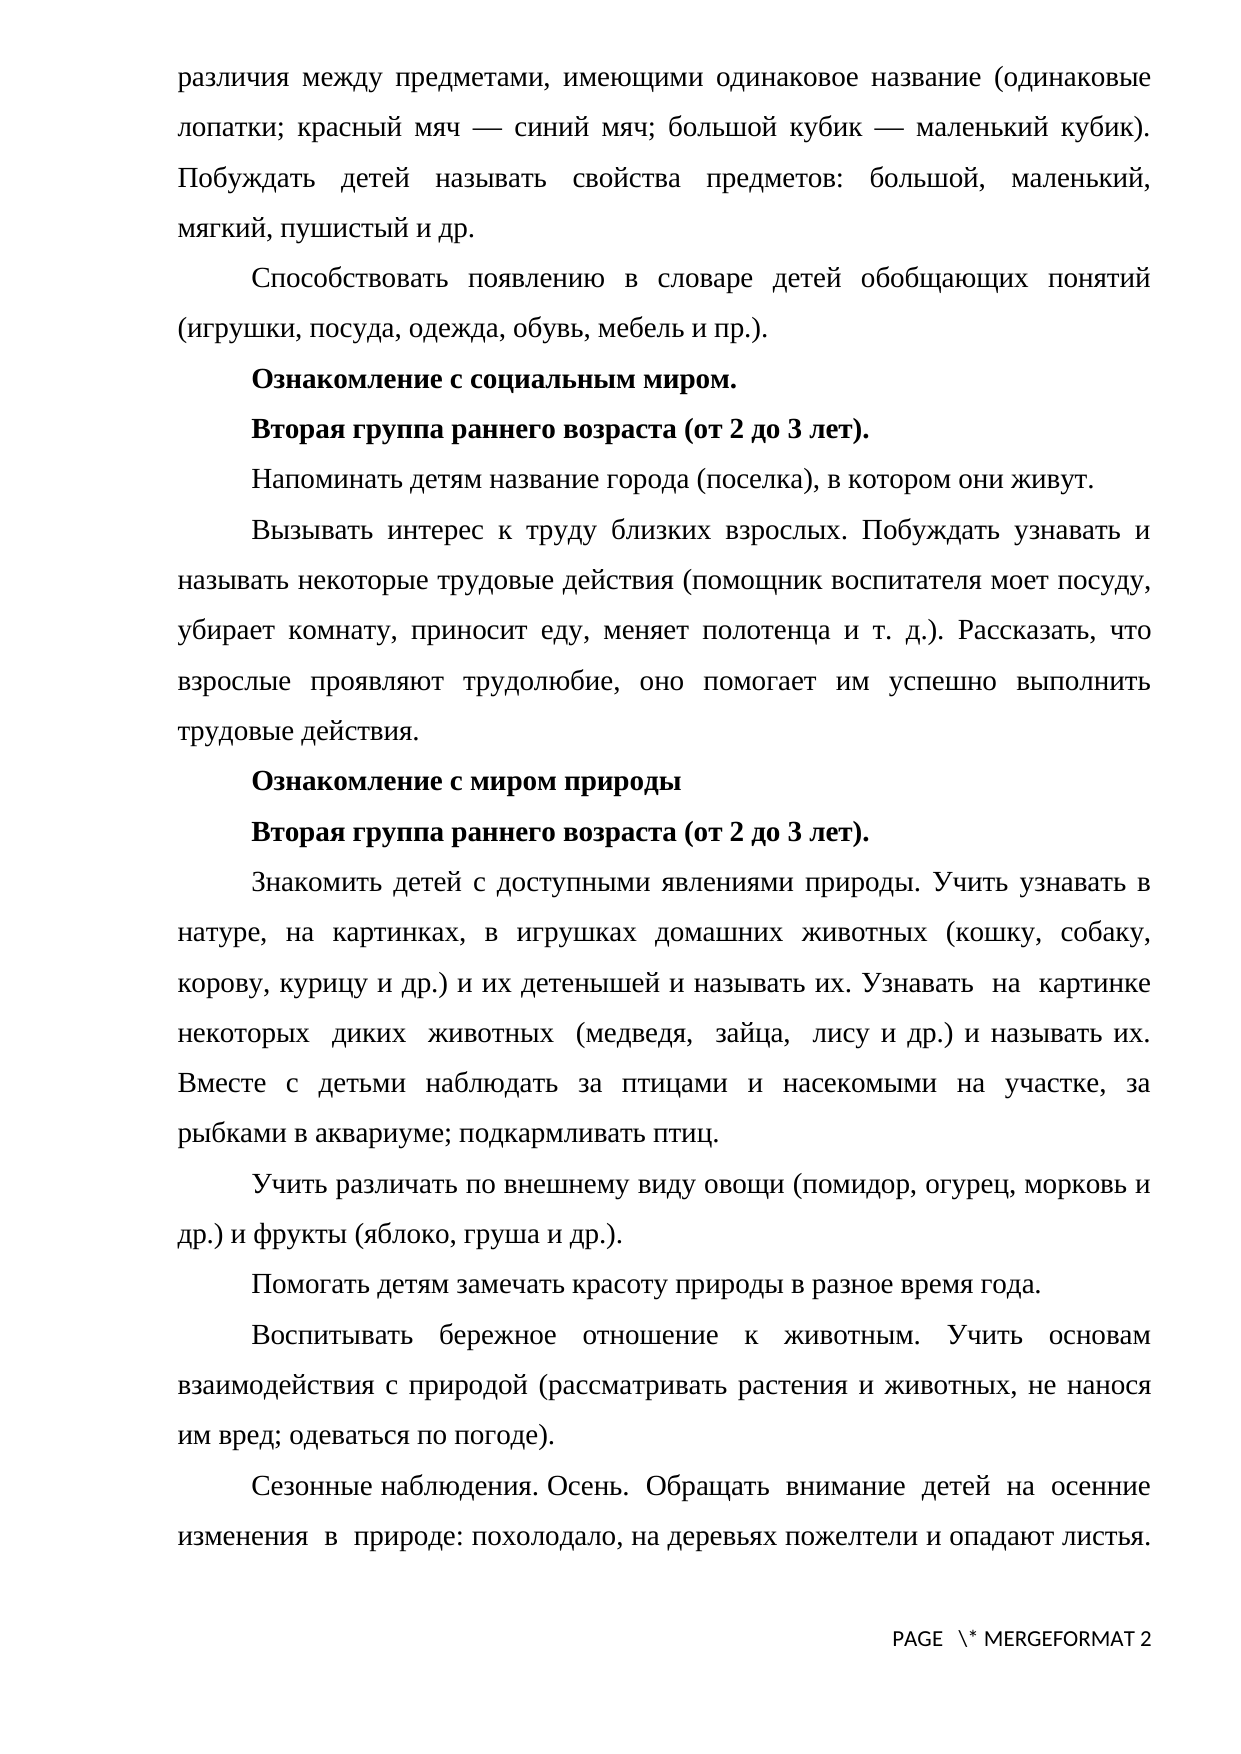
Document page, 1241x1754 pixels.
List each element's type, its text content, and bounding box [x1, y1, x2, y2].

text Ознакомление с социальным миром. [177, 361, 1152, 394]
text Воспитывать бережное отношение к животным. Учить основам взаимодействия с природой (рассматривать растения и животных, не нанося им вред; одеваться по погоде). [177, 1317, 1152, 1451]
text Вторая группа раннего возраста (от 2 до 3 лет). [177, 411, 1152, 445]
text Вторая группа раннего возраста (от 2 до 3 лет). [177, 814, 1152, 847]
text Учить различать по внешнему виду овощи (помидор, огурец, морковь и др.) и фрукты (яблоко, груша и др.). [177, 1166, 1152, 1250]
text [177, 1468, 1152, 1552]
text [177, 59, 1152, 243]
text Помогать детям замечать красоту природы в разное время года. [177, 1267, 1152, 1300]
text Способствовать появлению в словаре детей обобщающих понятий (игрушки, посуда, одежда, обувь, мебель и пр.). [177, 260, 1152, 344]
text Вызывать интерес к труду близких взрослых. Побуждать узнавать и называть некоторые трудовые действия (помощник воспитателя моет посуду, убирает комнату, приносит еду, меняет полотенца и т. д.). Рассказать, что взрослые проявляют трудолюбие, оно помогает им успешно выполнить трудовые действия. [177, 512, 1152, 747]
text Ознакомление с миром природы [177, 763, 1152, 797]
text Напоминать детям название города (поселка), в котором они живут. [177, 462, 1152, 495]
text Знакомить детей с доступными явлениями природы. Учить узнавать в натуре, на картинках, в игрушках домашних животных (кошку, собаку, корову, курицу и др.) и их детенышей и называть их. Узнавать на картинке некоторых диких животных (медведя, зайца, лису и др.) и называть их. Вместе с детьми наблюдать за птицами и насекомыми на участке, за рыбками в аквариуме; подкармливать птиц. [177, 864, 1152, 1149]
